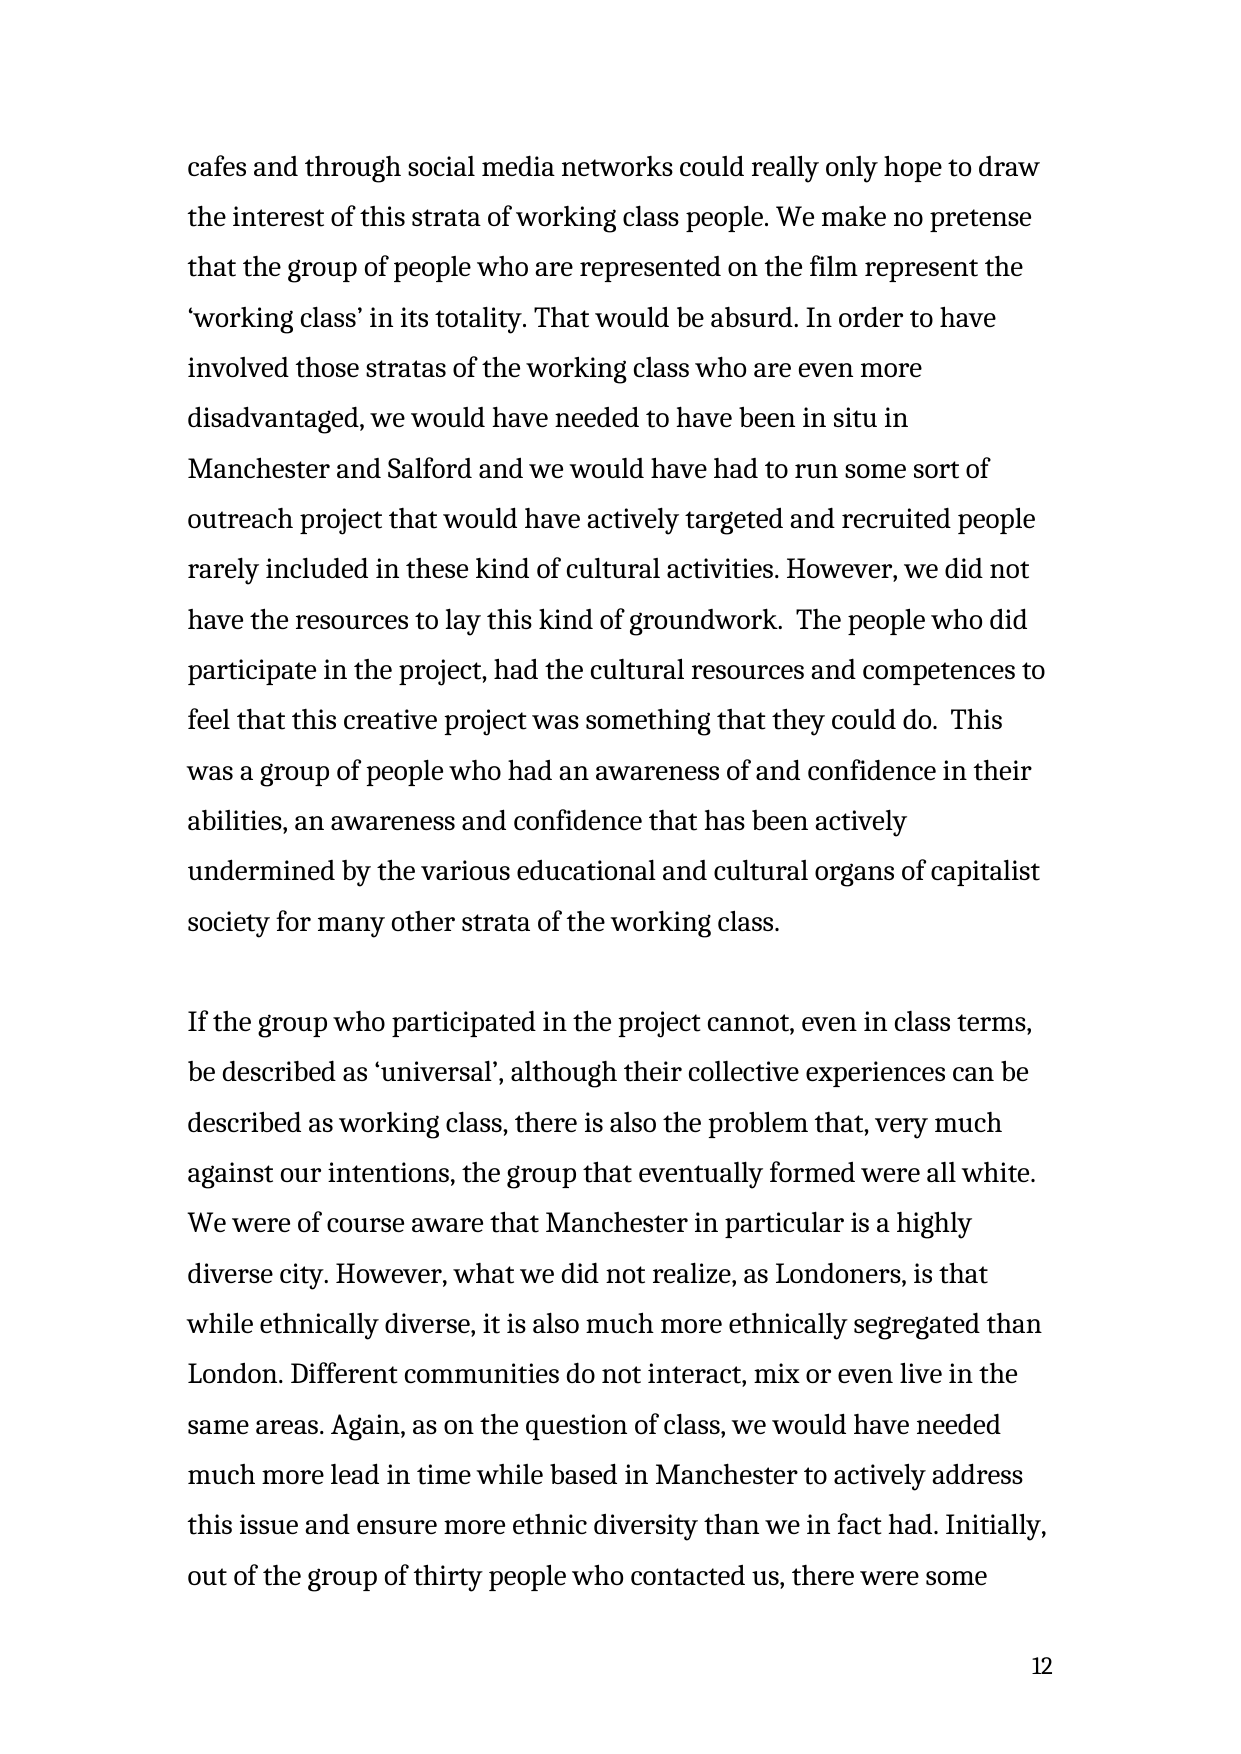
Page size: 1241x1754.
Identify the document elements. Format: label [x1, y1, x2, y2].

text [187, 1005, 1053, 1592]
text [187, 150, 1053, 938]
